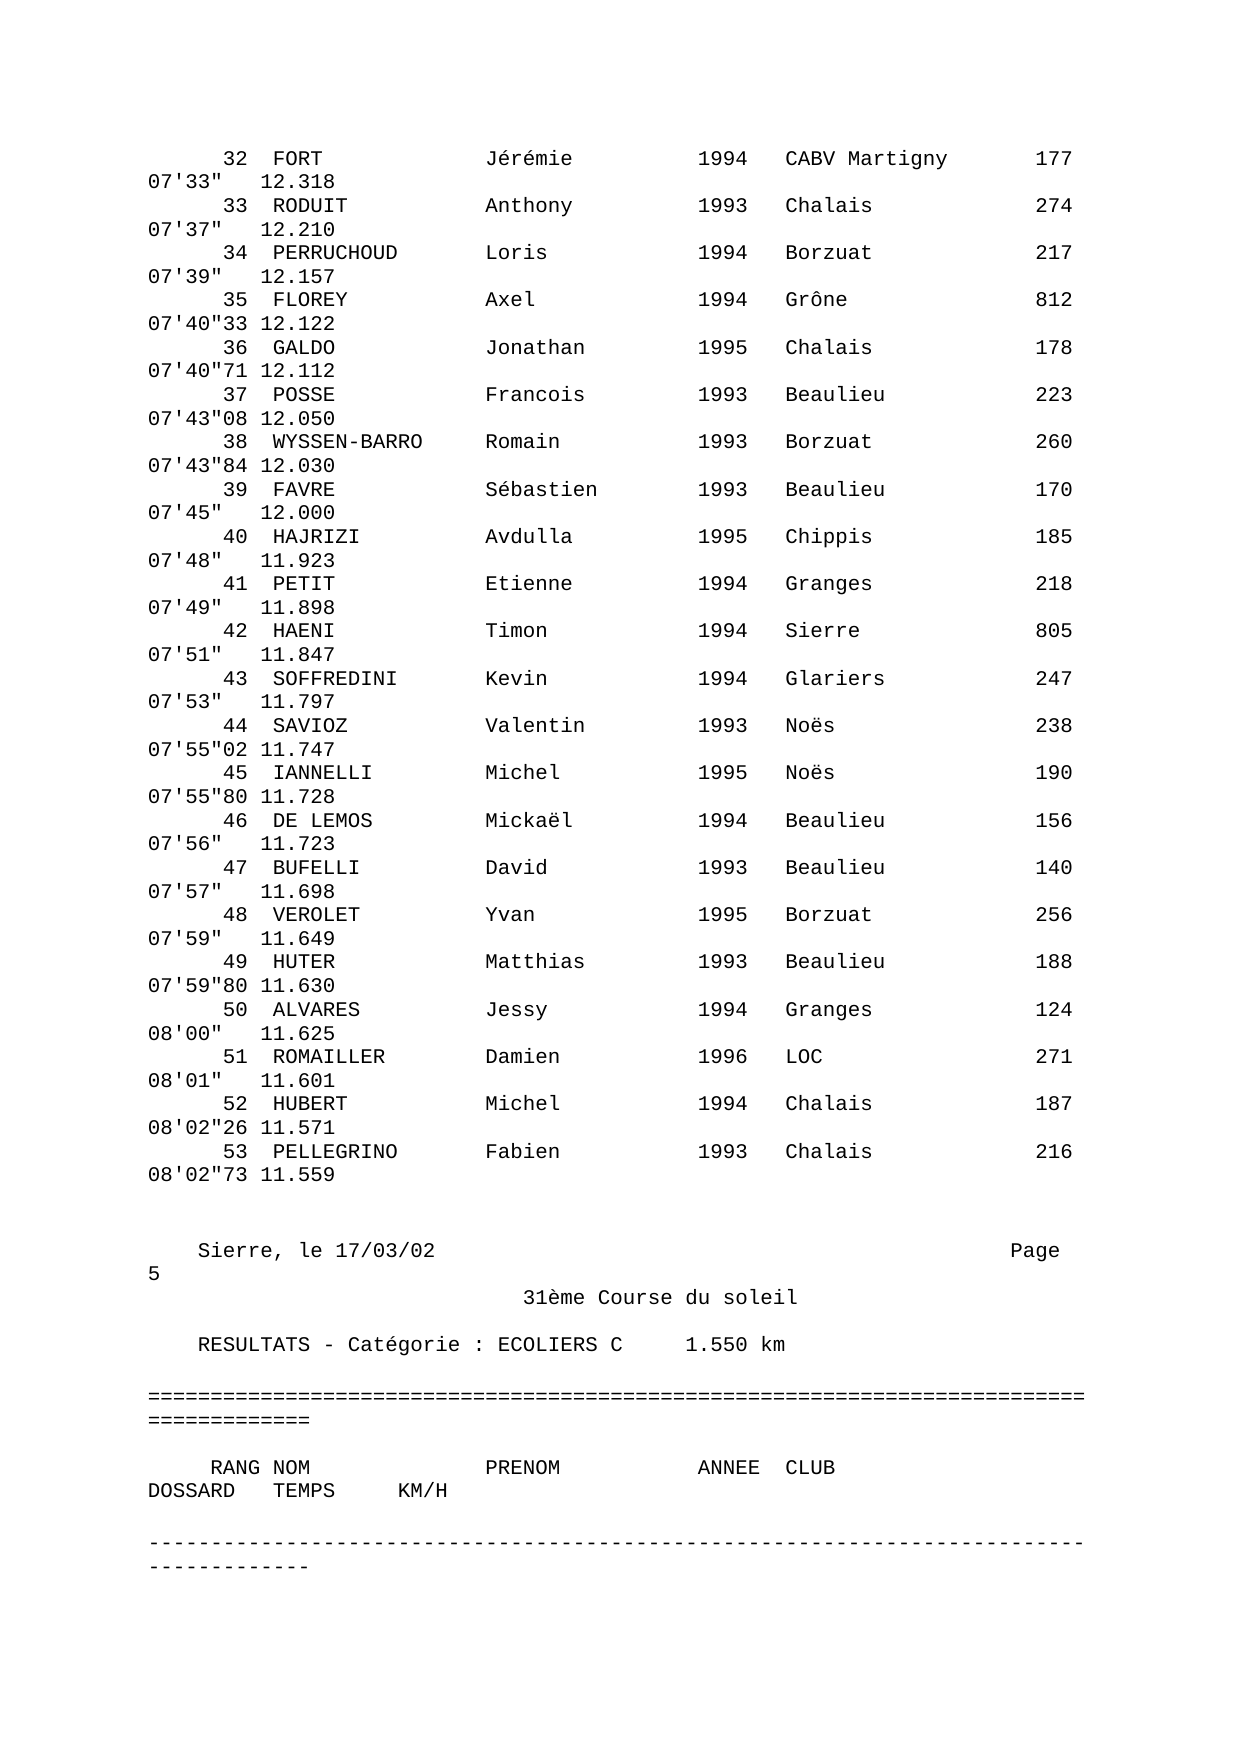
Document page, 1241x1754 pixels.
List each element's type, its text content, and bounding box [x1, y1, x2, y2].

text 46 DE LEMOS Mickaël 1994 Beaulieu 156 07'56" 11.723 [148, 810, 1093, 857]
text 40 HAJRIZI Avdulla 1995 Chippis 185 07'48" 11.923 [148, 526, 1093, 573]
text 34 PERRUCHOUD Loris 1994 Borzuat 217 07'39" 12.157 [148, 242, 1093, 289]
text RANG NOM PRENOM ANNEE CLUB DOSSARD TEMPS KM/H [148, 1457, 1093, 1504]
text 31ème Course du soleil [148, 1287, 1093, 1311]
text 53 PELLEGRINO Fabien 1993 Chalais 216 08'02"73 11.559 [148, 1141, 1093, 1188]
text 51 ROMAILLER Damien 1996 LOC 271 08'01" 11.601 [148, 1046, 1093, 1093]
text 32 FORT Jérémie 1994 CABV Martigny 177 07'33" 12.318 [148, 148, 1093, 195]
text 38 WYSSEN-BARRO Romain 1993 Borzuat 260 07'43"84 12.030 [148, 431, 1093, 479]
text 47 BUFELLI David 1993 Beaulieu 140 07'57" 11.698 [148, 857, 1093, 904]
text 45 IANNELLI Michel 1995 Noës 190 07'55"80 11.728 [148, 762, 1093, 810]
text 41 PETIT Etienne 1994 Granges 218 07'49" 11.898 [148, 573, 1093, 621]
text ======================================================================================== [148, 1358, 1093, 1433]
text 49 HUTER Matthias 1993 Beaulieu 188 07'59"80 11.630 [148, 952, 1093, 999]
text 39 FAVRE Sébastien 1993 Beaulieu 170 07'45" 12.000 [148, 479, 1093, 526]
text 37 POSSE Francois 1993 Beaulieu 223 07'43"08 12.050 [148, 384, 1093, 431]
text Sierre, le 17/03/02 Page 5 [148, 1240, 1093, 1287]
text 33 RODUIT Anthony 1993 Chalais 274 07'37" 12.210 [148, 195, 1093, 242]
text RESULTATS - Catégorie : ECOLIERS C 1.550 km [148, 1334, 1093, 1358]
text 43 SOFFREDINI Kevin 1994 Glariers 247 07'53" 11.797 [148, 668, 1093, 715]
text 48 VEROLET Yvan 1995 Borzuat 256 07'59" 11.649 [148, 904, 1093, 952]
text 50 ALVARES Jessy 1994 Granges 124 08'00" 11.625 [148, 999, 1093, 1046]
text 52 HUBERT Michel 1994 Chalais 187 08'02"26 11.571 [148, 1093, 1093, 1141]
text 44 SAVIOZ Valentin 1993 Noës 238 07'55"02 11.747 [148, 715, 1093, 762]
text ---------------------------------------------------------------------------------------- [148, 1504, 1093, 1579]
text 36 GALDO Jonathan 1995 Chalais 178 07'40"71 12.112 [148, 337, 1093, 384]
text 42 HAENI Timon 1994 Sierre 805 07'51" 11.847 [148, 621, 1093, 668]
text 35 FLOREY Axel 1994 Grône 812 07'40"33 12.122 [148, 289, 1093, 337]
